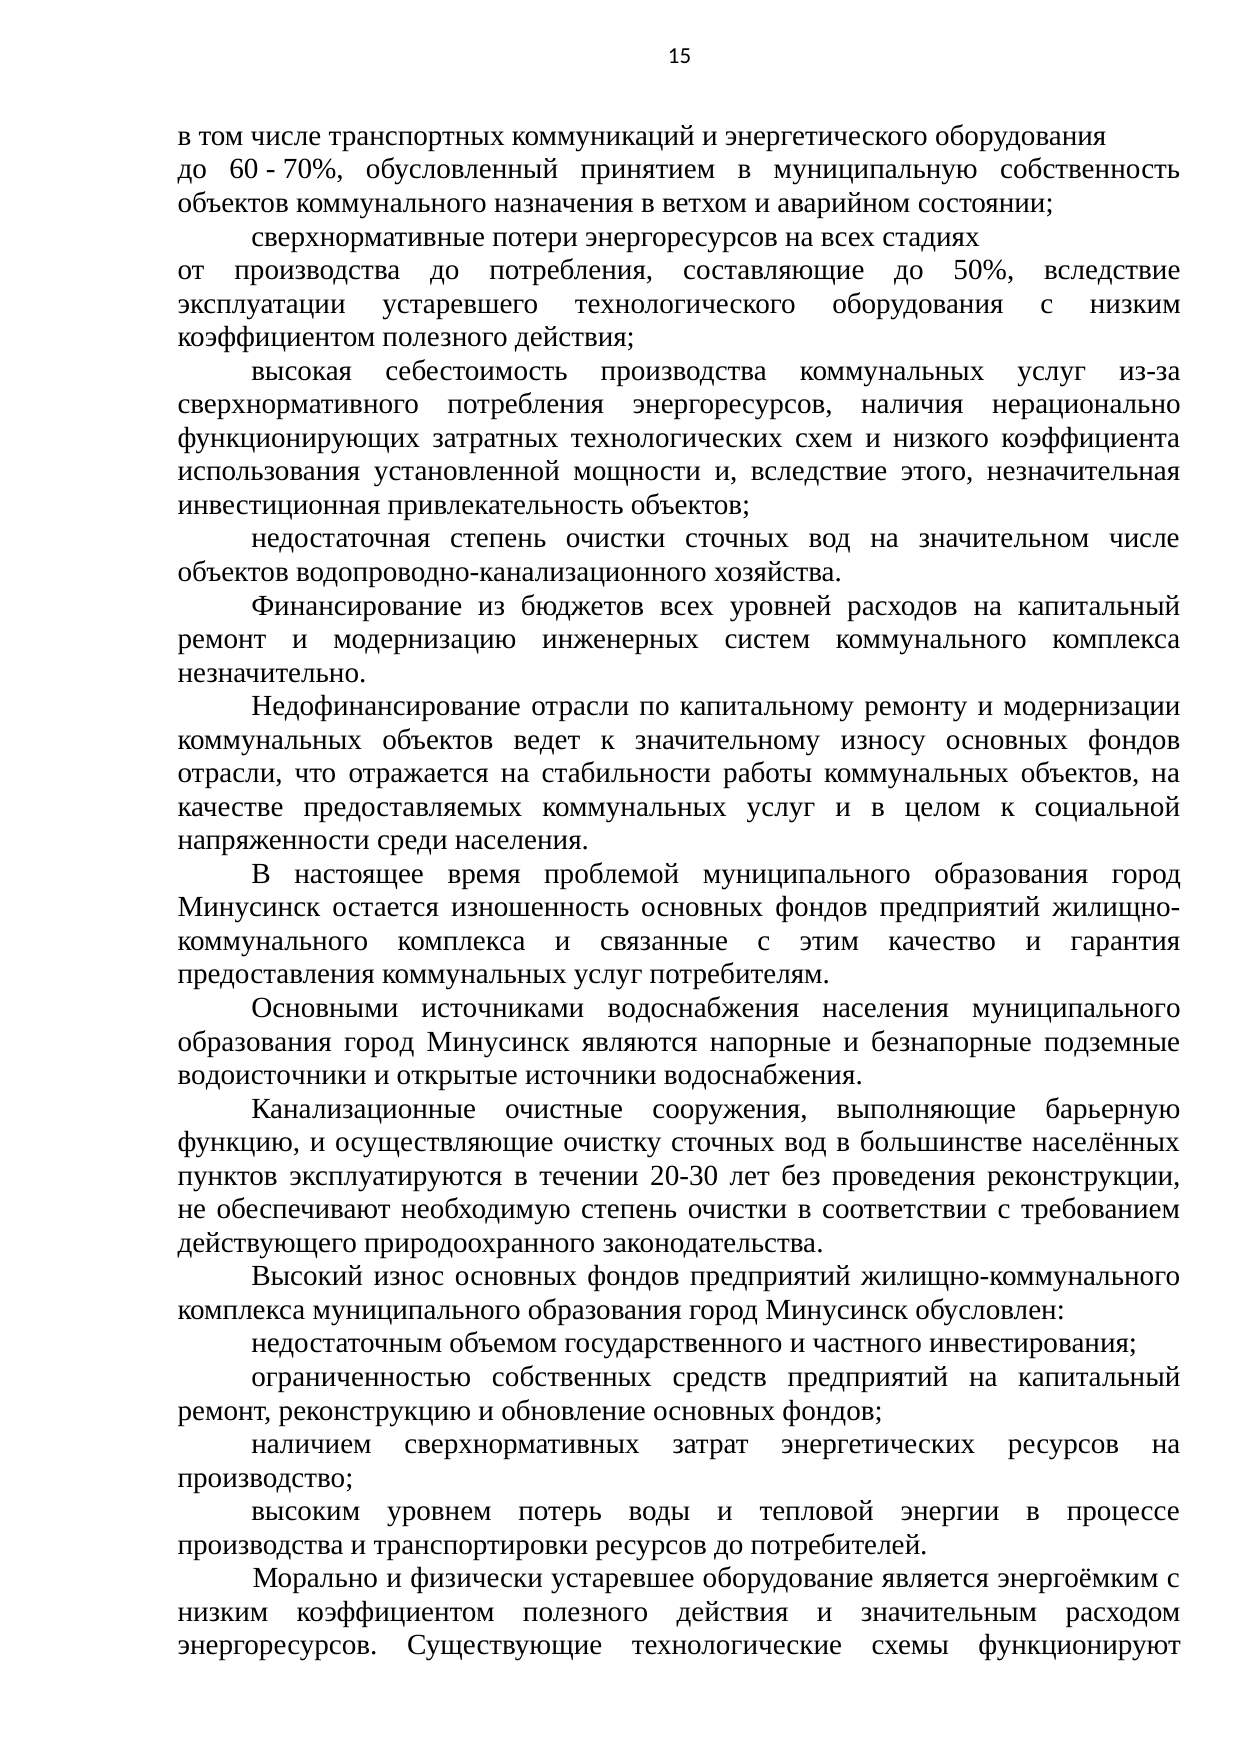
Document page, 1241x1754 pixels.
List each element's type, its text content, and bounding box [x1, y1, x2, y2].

text недостаточная степень очистки сточных вод на значительном числе объектов водопроводно-канализационного хозяйства. [177, 521, 1181, 588]
list наличием сверхнормативных затрат энергетических ресурсов на производство; [177, 1426, 1181, 1493]
text Финансирование из бюджетов всех уровней расходов на капитальный ремонт и модернизацию инженерных систем коммунального комплекса незначительно. [177, 588, 1181, 688]
list недостаточным объемом государственного и частного инвестирования; [177, 1326, 1181, 1359]
text В настоящее время проблемой муниципального образования город Минусинск остается изношенность основных фондов предприятий жилищно-коммунального комплекса и связанные с этим качество и гарантия предоставления коммунальных услуг потребителям. [177, 856, 1181, 990]
text Канализационные очистные сооружения, выполняющие барьерную функцию, и осуществляющие очистку сточных вод в большинстве населённых пунктов эксплуатируются в течении 20-30 лет без проведения реконструкции, не обеспечивают необходимую степень очистки в соответствии с требованием действующего природоохранного законодательства. [177, 1091, 1181, 1258]
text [177, 1560, 1181, 1661]
list ограниченностью собственных средств предприятий на капитальный ремонт, реконструкцию и обновление основных фондов; [177, 1359, 1181, 1426]
text Основными источниками водоснабжения населения муниципального образования город Минусинск являются напорные и безнапорные подземные водоисточники и открытые источники водоснабжения. [177, 990, 1181, 1091]
text Недофинансирование отрасли по капитальному ремонту и модернизации коммунальных объектов ведет к значительному износу основных фондов отрасли, что отражается на стабильности работы коммунальных объектов, на качестве предоставляемых коммунальных услуг и в целом к социальной напряженности среди населения. [177, 688, 1181, 856]
list Высокий износ основных фондов предприятий жилищно-коммунального комплекса муниципального образования город Минусинск обусловлен: [177, 1258, 1181, 1326]
list высоким уровнем потерь воды и тепловой энергии в процессе производства и транспортировки ресурсов до потребителей. [177, 1493, 1181, 1560]
text высокая себестоимость производства коммунальных услуг из-за сверхнормативного потребления энергоресурсов, наличия нерационально функционирующих затратных технологических схем и низкого коэффициента использования установленной мощности и, вследствие этого, незначительная инвестиционная привлекательность объектов; [177, 353, 1181, 521]
text сверхнормативные потери энергоресурсов на всех стадиях от производства до потребления, составляющие до 50%, вследствие эксплуатации устаревшего технологического оборудования с низким коэффициентом полезного действия; [177, 219, 1181, 353]
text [177, 118, 1181, 219]
